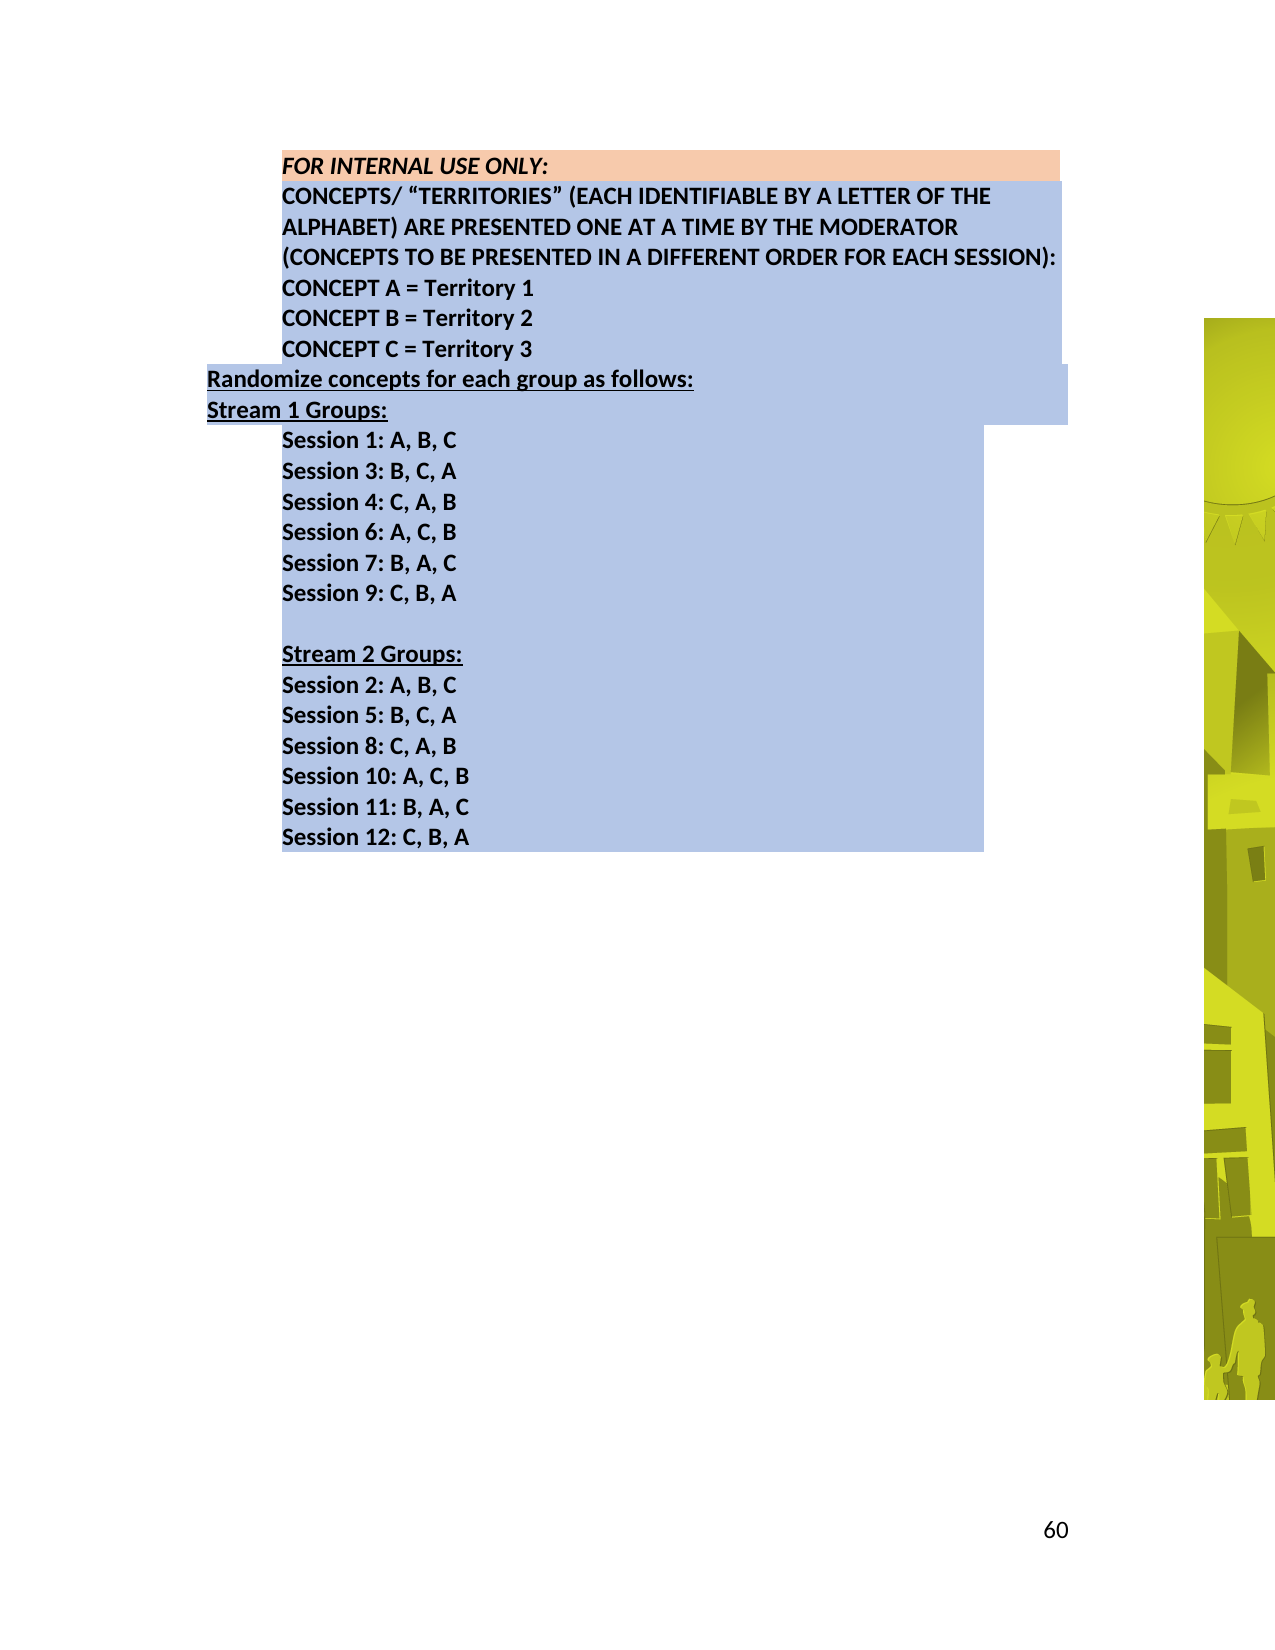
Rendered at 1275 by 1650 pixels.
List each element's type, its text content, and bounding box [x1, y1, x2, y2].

text Session 3: B, C, A [282, 455, 984, 486]
text CONCEPT C = Territory 3 [282, 333, 1062, 364]
text Session 10: A, C, B [282, 760, 984, 791]
text Session 12: C, B, A [282, 821, 984, 852]
text CONCEPT A = Territory 1 [282, 272, 1062, 303]
text Session 9: C, B, A [282, 577, 984, 608]
text Session 11: B, A, C [282, 791, 984, 821]
text Session 4: C, A, B [282, 486, 984, 516]
text Session 2: A, B, C [282, 669, 984, 699]
text CONCEPTS/ “TERRITORIES” (EACH IDENTIFIABLE BY A LETTER OF THE ALPHABET) ARE PRESENTED ONE AT A TIME BY THE MODERATOR (CONCEPTS TO BE PRESENTED IN A DIFFERENT ORDER FOR EACH SESSION): [282, 181, 1062, 272]
text CONCEPT B = Territory 2 [282, 303, 1062, 333]
text Randomize concepts for each group as follows: [207, 364, 1068, 394]
text Stream 2 Groups: [282, 638, 984, 669]
text Session 7: B, A, C [282, 547, 984, 577]
text FOR INTERNAL USE ONLY: [282, 150, 1060, 181]
text Session 8: C, A, B [282, 730, 984, 760]
text Session 6: A, C, B [282, 516, 984, 547]
picture [4, 6, 1275, 1650]
text Stream 1 Groups: [207, 394, 1068, 425]
text Session 5: B, C, A [282, 699, 984, 730]
text Session 1: A, B, C [282, 425, 984, 455]
